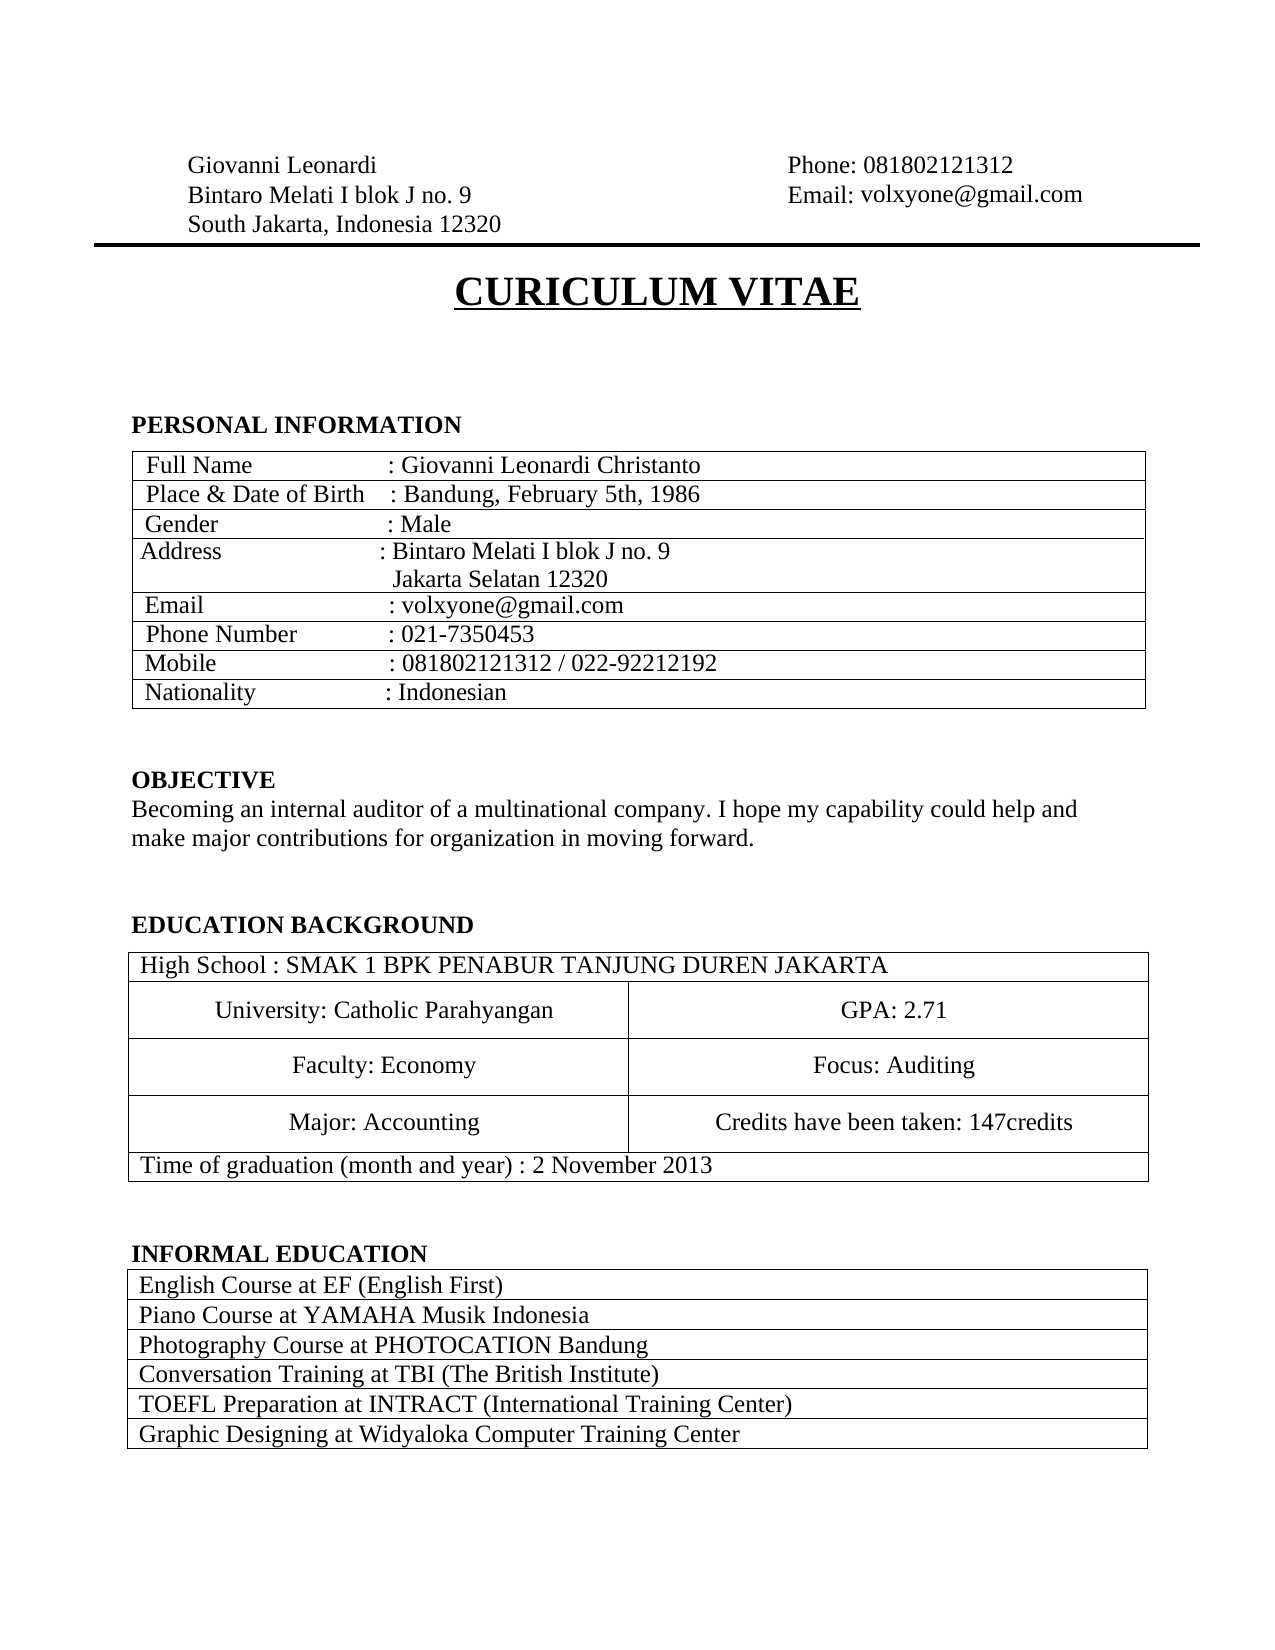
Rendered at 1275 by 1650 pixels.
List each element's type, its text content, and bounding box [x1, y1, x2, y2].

table_header English Course at EF (English First) [128, 1270, 1147, 1299]
table_cell Credits have been taken: 147credits [629, 1096, 1148, 1152]
text PERSONAL INFORMATION [131, 410, 1087, 439]
table_header Full Name : Giovanni Leonardi Christanto [133, 452, 1145, 480]
table_cell GPA: 2.71 [629, 982, 1148, 1038]
text OBJECTIVE [131, 766, 1087, 794]
table_cell Conversation Training at TBI (The British Institute) [128, 1360, 1147, 1388]
table_header High School : SMAK 1 BPK PENABUR TANJUNG DUREN JAKARTA [129, 953, 1148, 981]
table_cell Faculty: Economy [129, 1039, 628, 1095]
table_cell Piano Course at YAMAHA Musik [128, 1300, 1147, 1329]
text Giovanni Leonardi Phone: 081802121312 [187, 150, 1087, 179]
text INFORMAL EDUCATION [131, 1239, 1087, 1269]
table_cell TOEFL Preparation at INTRACT (International Training Center) [128, 1389, 1147, 1418]
table_cell Major: Accounting [129, 1096, 628, 1152]
table_cell Focus: Auditing [629, 1039, 1148, 1095]
table_cell Mobile : 081802121312 / 022-92212192 [133, 651, 1145, 679]
table_cell Email : volxyone@gmail.com [133, 593, 1145, 621]
table_cell Nationality : Indonesian [133, 680, 1145, 708]
table_cell University: Catholic Parahyangan [129, 982, 628, 1038]
text CURICULUM VITAE [337, 266, 1087, 314]
text EDUCATION BACKGROUND [131, 911, 1087, 939]
table_cell Time of graduation (month and year) : 2 November 2013 [129, 1153, 1148, 1181]
table_cell Address : Bintaro Melati I blok J no. 9 Jakarta Selatan 12320 [133, 510, 1145, 592]
table_cell Phone Number : 021-7350453 [133, 622, 1145, 650]
table_cell Photography Course at PHOTOCATION Bandung [128, 1330, 1147, 1358]
table_cell Place & Date of Birth : Bandung, February 5th, 1986 [133, 481, 1145, 509]
text 12320 [187, 209, 1087, 237]
text Bintaro Melati I blok J no. 9 Email: volxyone@gmail.com [187, 179, 1087, 209]
text Becoming an internal auditor of a multinational company. I hope my capability could help and make major contributions for organization in moving forward. [131, 794, 1087, 852]
table_cell Graphic Designing at Widyaloka Computer Training Center [128, 1419, 1147, 1448]
